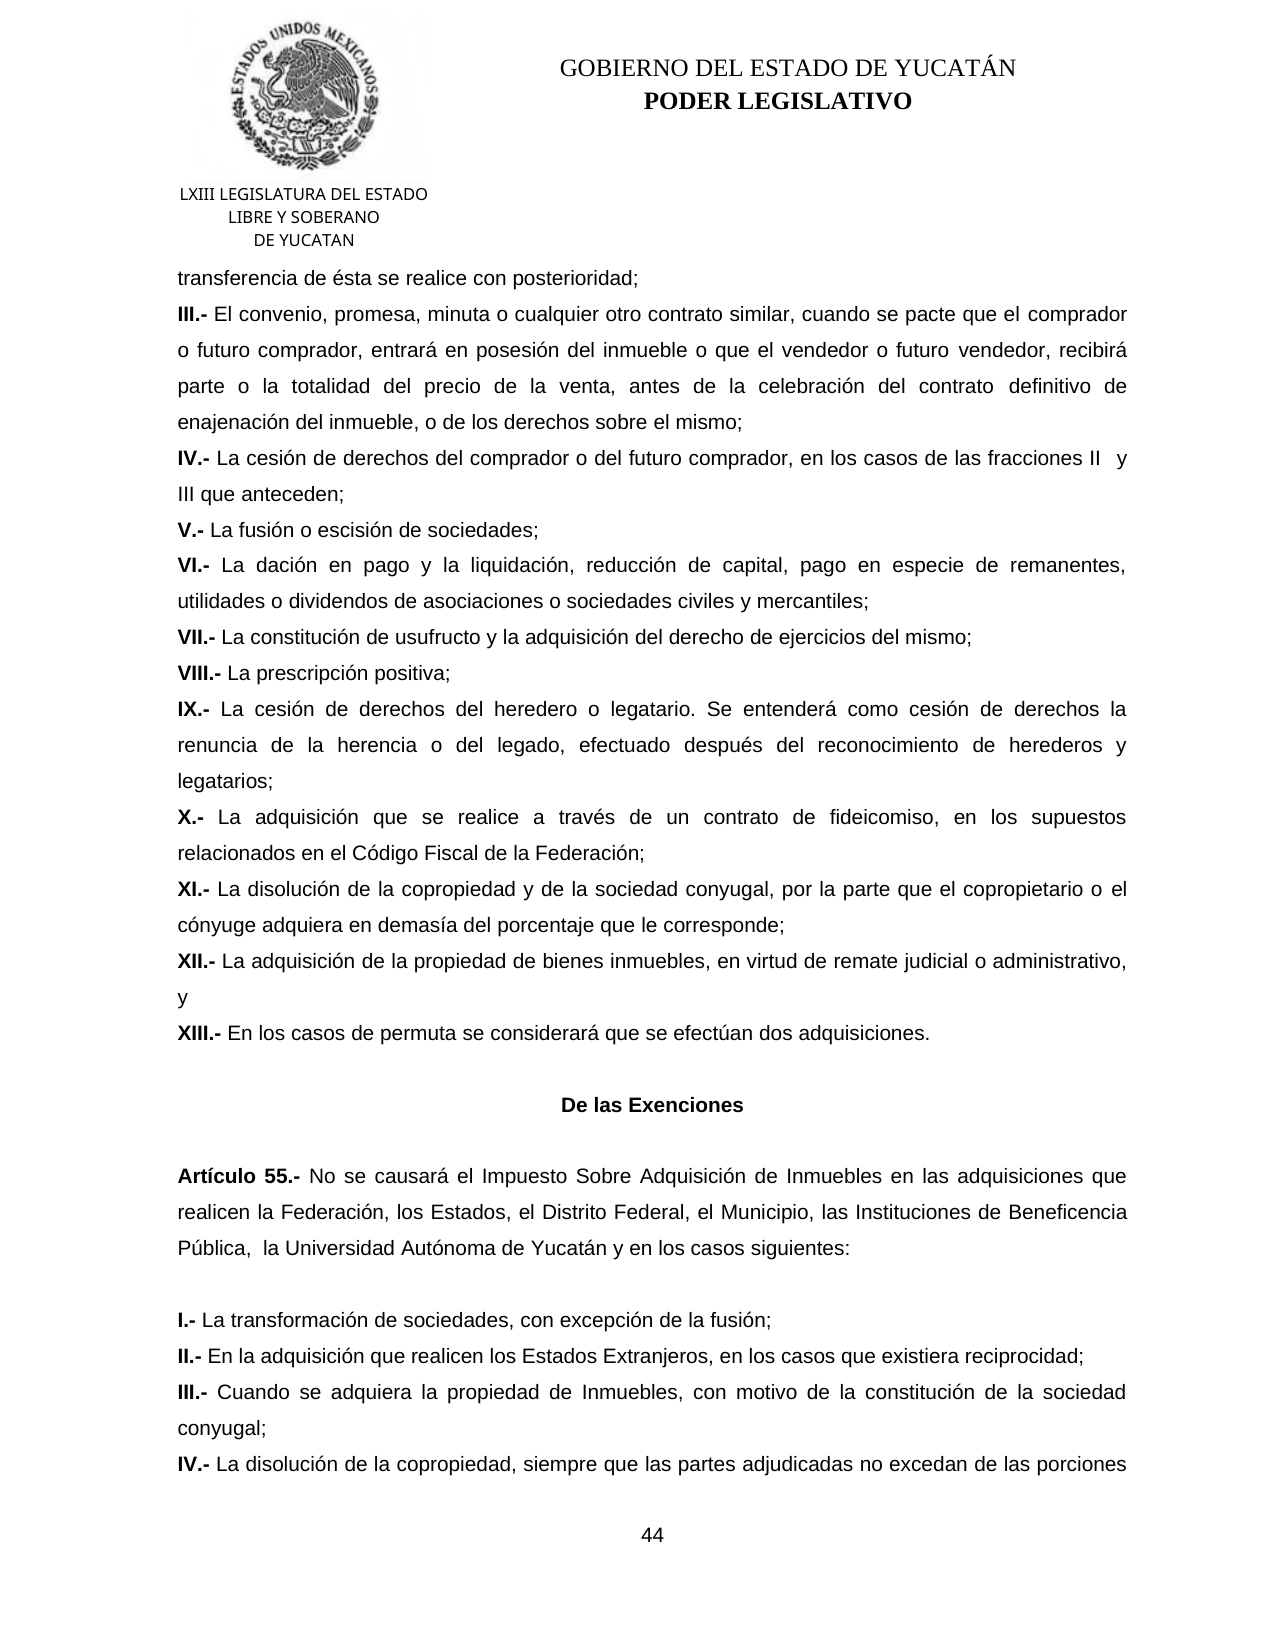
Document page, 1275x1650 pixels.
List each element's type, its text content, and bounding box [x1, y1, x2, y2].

text I.- La transformación de sociedades, con excepción de la fusión; [177, 1308, 1127, 1332]
text II.- En la adquisición que realicen los Estados Extranjeros, en los casos que existiera reciprocidad; [177, 1344, 1127, 1368]
text XII.- La adquisición de la propiedad de bienes inmuebles, en virtud de remate judicial o administrativo, y [177, 949, 1127, 1008]
text V.- La fusión o escisión de sociedades; [177, 517, 1127, 541]
text III.- Cuando se adquiera la propiedad de Inmuebles, con motivo de la constitución de la sociedad conyugal; [177, 1380, 1127, 1440]
text XI.- La disolución de la copropiedad y de la sociedad conyugal, por la parte que el copropietario o el cónyuge adquiera en demasía del porcentaje que le corresponde; [177, 877, 1127, 937]
text VIII.- La prescripción positiva; [177, 661, 1127, 685]
text IX.- La cesión de derechos del heredero o legatario. Se entenderá como cesión de derechos la renuncia de la herencia o del legado, efectuado después del reconocimiento de herederos y legatarios; [177, 697, 1127, 793]
text XIII.- En los casos de permuta se considerará que se efectúan dos adquisiciones. [177, 1021, 1127, 1044]
picture [184, 14, 429, 185]
text X.- La adquisición que se realice a través de un contrato de fideicomiso, en los supuestos relacionados en el Código Fiscal de la Federación; [177, 805, 1127, 865]
text II.- La compraventa en la que el vendedor se reserve la propiedad del inmueble, aún cuando la transferencia de ésta se realice con posterioridad; [177, 266, 1127, 290]
text III.- El convenio, promesa, minuta o cualquier otro contrato similar, cuando se pacte que el comprador o futuro comprador, entrará en posesión del inmueble o que el vendedor o futuro vendedor, recibirá parte o la totalidad del precio de la venta, antes de la celebración del contrato definitivo de enajenación del inmueble, o de los derechos sobre el mismo; [177, 302, 1127, 433]
subtitle De las Exenciones [177, 1092, 1127, 1116]
text IV.- La cesión de derechos del comprador o del futuro comprador, en los casos de las fracciones II y III que anteceden; [177, 446, 1127, 505]
subtitle Artículo 55.- No se causará el Impuesto Sobre Adquisición de Inmuebles en las adquisiciones que realicen la Federación, los Estados, el Distrito Federal, el Municipio, las Instituciones de Beneficencia Pública, la Universidad Autónoma de Yucatán y en los casos siguientes: [177, 1164, 1127, 1260]
text VII.- La constitución de usufructo y la adquisición del derecho de ejercicios del mismo; [177, 625, 1127, 649]
text VI.- La dación en pago y la liquidación, reducción de capital, pago en especie de remanentes, utilidades o dividendos de asociaciones o sociedades civiles y mercantiles; [177, 553, 1127, 613]
